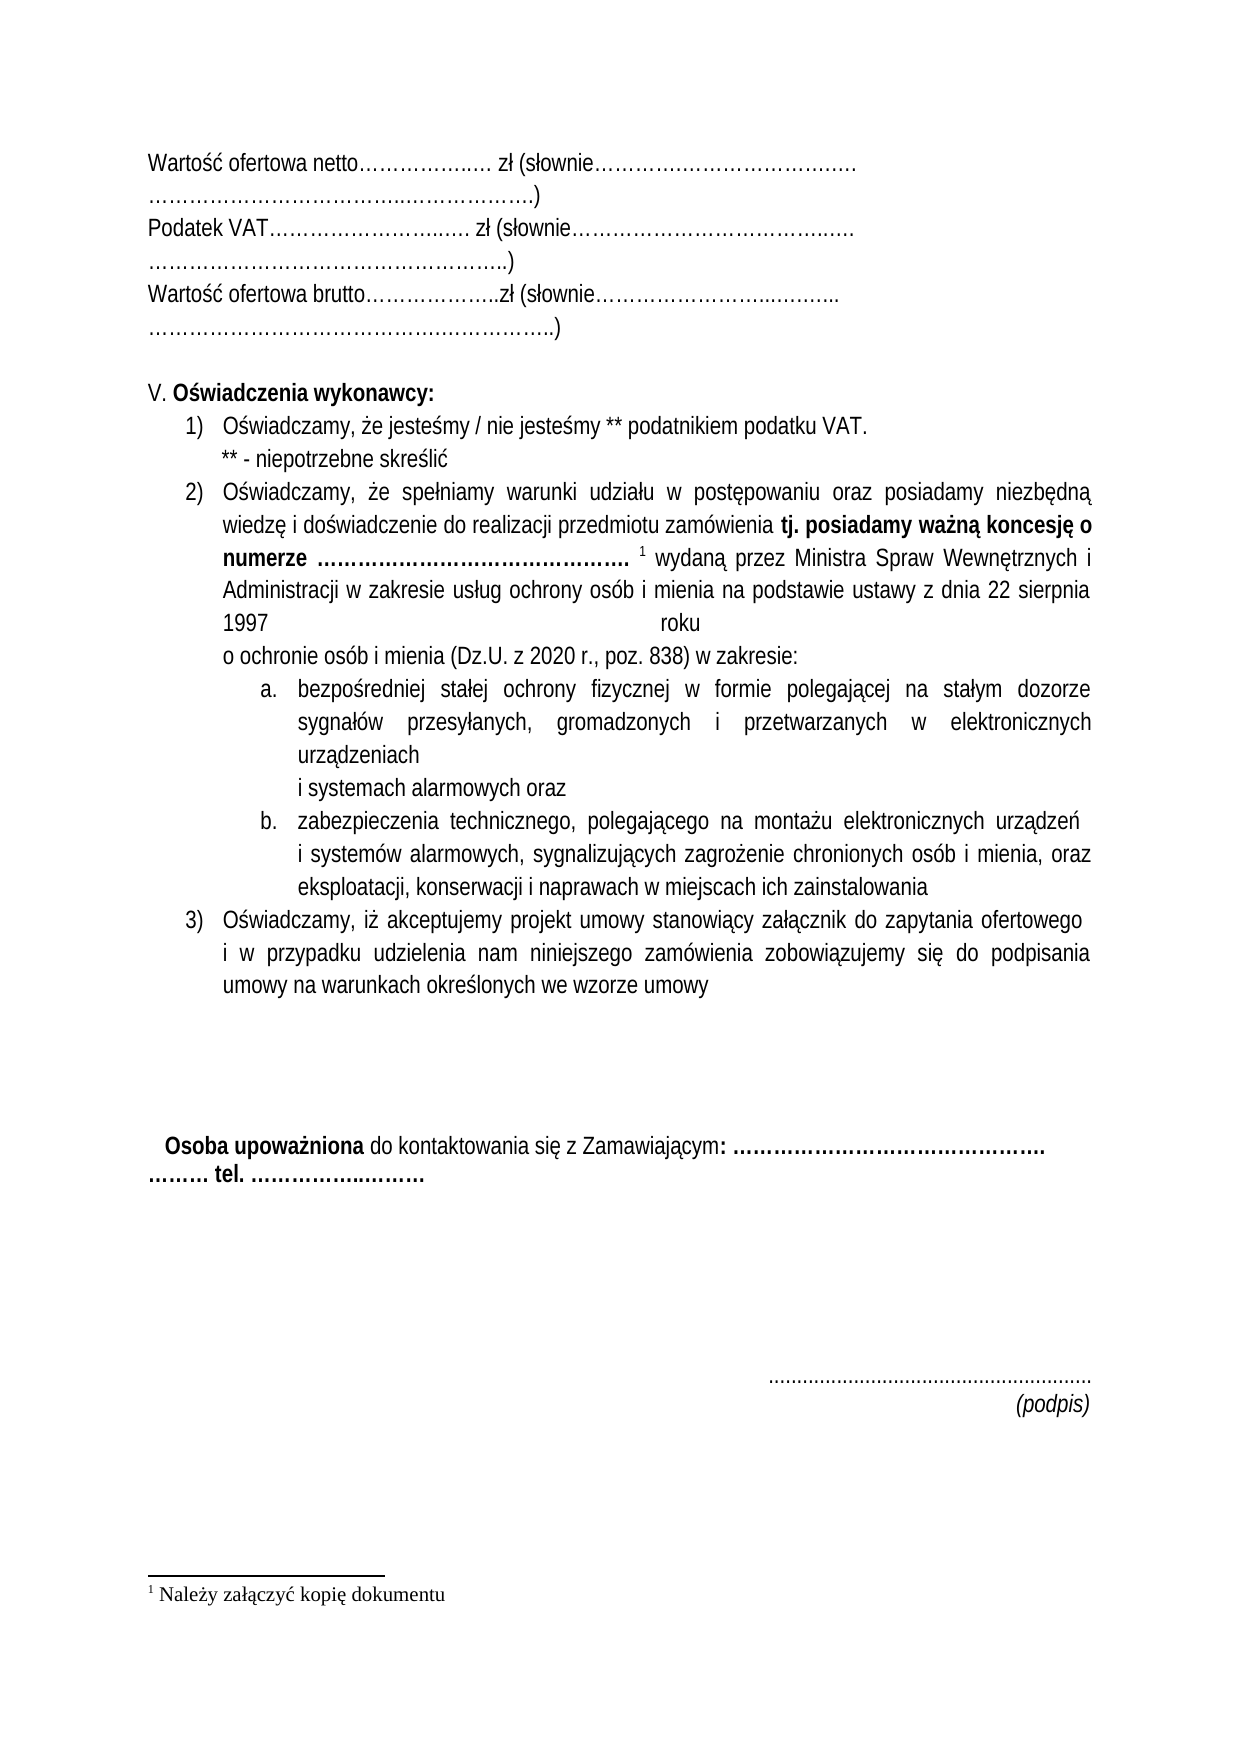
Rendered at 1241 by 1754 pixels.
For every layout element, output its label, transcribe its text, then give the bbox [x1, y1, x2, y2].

list bezpośredniej stałej ochrony fizycznej w formie polegającej na stałym dozorze sygnałów przesyłanych, gromadzonych i przetwarzanych w elektronicznych urządzeniach i systemach alarmowych oraz [260, 674, 1093, 802]
text Wartość ofertowa netto……………..… zł (słownie………….………………….….………………………………..……………….) [148, 148, 1093, 209]
list zabezpieczenia technicznego, polegającego na montażu elektronicznych urządzeń i systemów alarmowych, sygnalizujących zagrożenie chronionych osób i mienia, oraz eksploatacji, konserwacji i naprawach w miejscach ich zainstalowania [260, 806, 1093, 900]
text ** - niepotrzebne skreślić [148, 444, 1093, 472]
text Podatek VAT……………………..…. zł (słownie………………………………..….……………………………………………..) [148, 213, 1093, 275]
list Oświadczamy, że jesteśmy / nie jesteśmy ** podatnikiem podatku VAT. [185, 411, 1093, 439]
subtitle (podpis) [148, 1389, 1093, 1417]
text Wartość ofertowa brutto………………..zł (słownie……………………...….…...…………………………………….……………..) [148, 279, 1093, 341]
text V. Oświadczenia wykonawcy: [148, 378, 1093, 407]
list Oświadczamy, że spełniamy warunki udziału w postępowaniu oraz posiadamy niezbędną wiedzę i doświadczenie do realizacji przedmiotu zamówienia tj. posiadamy ważną koncesję o numerze ………………………………………. wydaną przez Ministra Spraw Wewnętrznych i Administracji w zakresie usług ochrony osób i mienia na podstawie ustawy z dnia 22 sierpnia 1997 roku o ochronie osób i mienia (Dz.U. z 2020 r., poz. 838) w zakresie: [185, 477, 1093, 670]
text Osoba upoważniona do kontaktowania się z Zamawiającym: ……………………………………….……… tel. ……………..……… [148, 1131, 1093, 1188]
list Oświadczamy, iż akceptujemy projekt umowy stanowiący załącznik do zapytania ofertowego i w przypadku udzielenia nam niniejszego zamówienia zobowiązujemy się do podpisania umowy na warunkach określonych we wzorze umowy [185, 905, 1093, 999]
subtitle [221, 1360, 1093, 1389]
